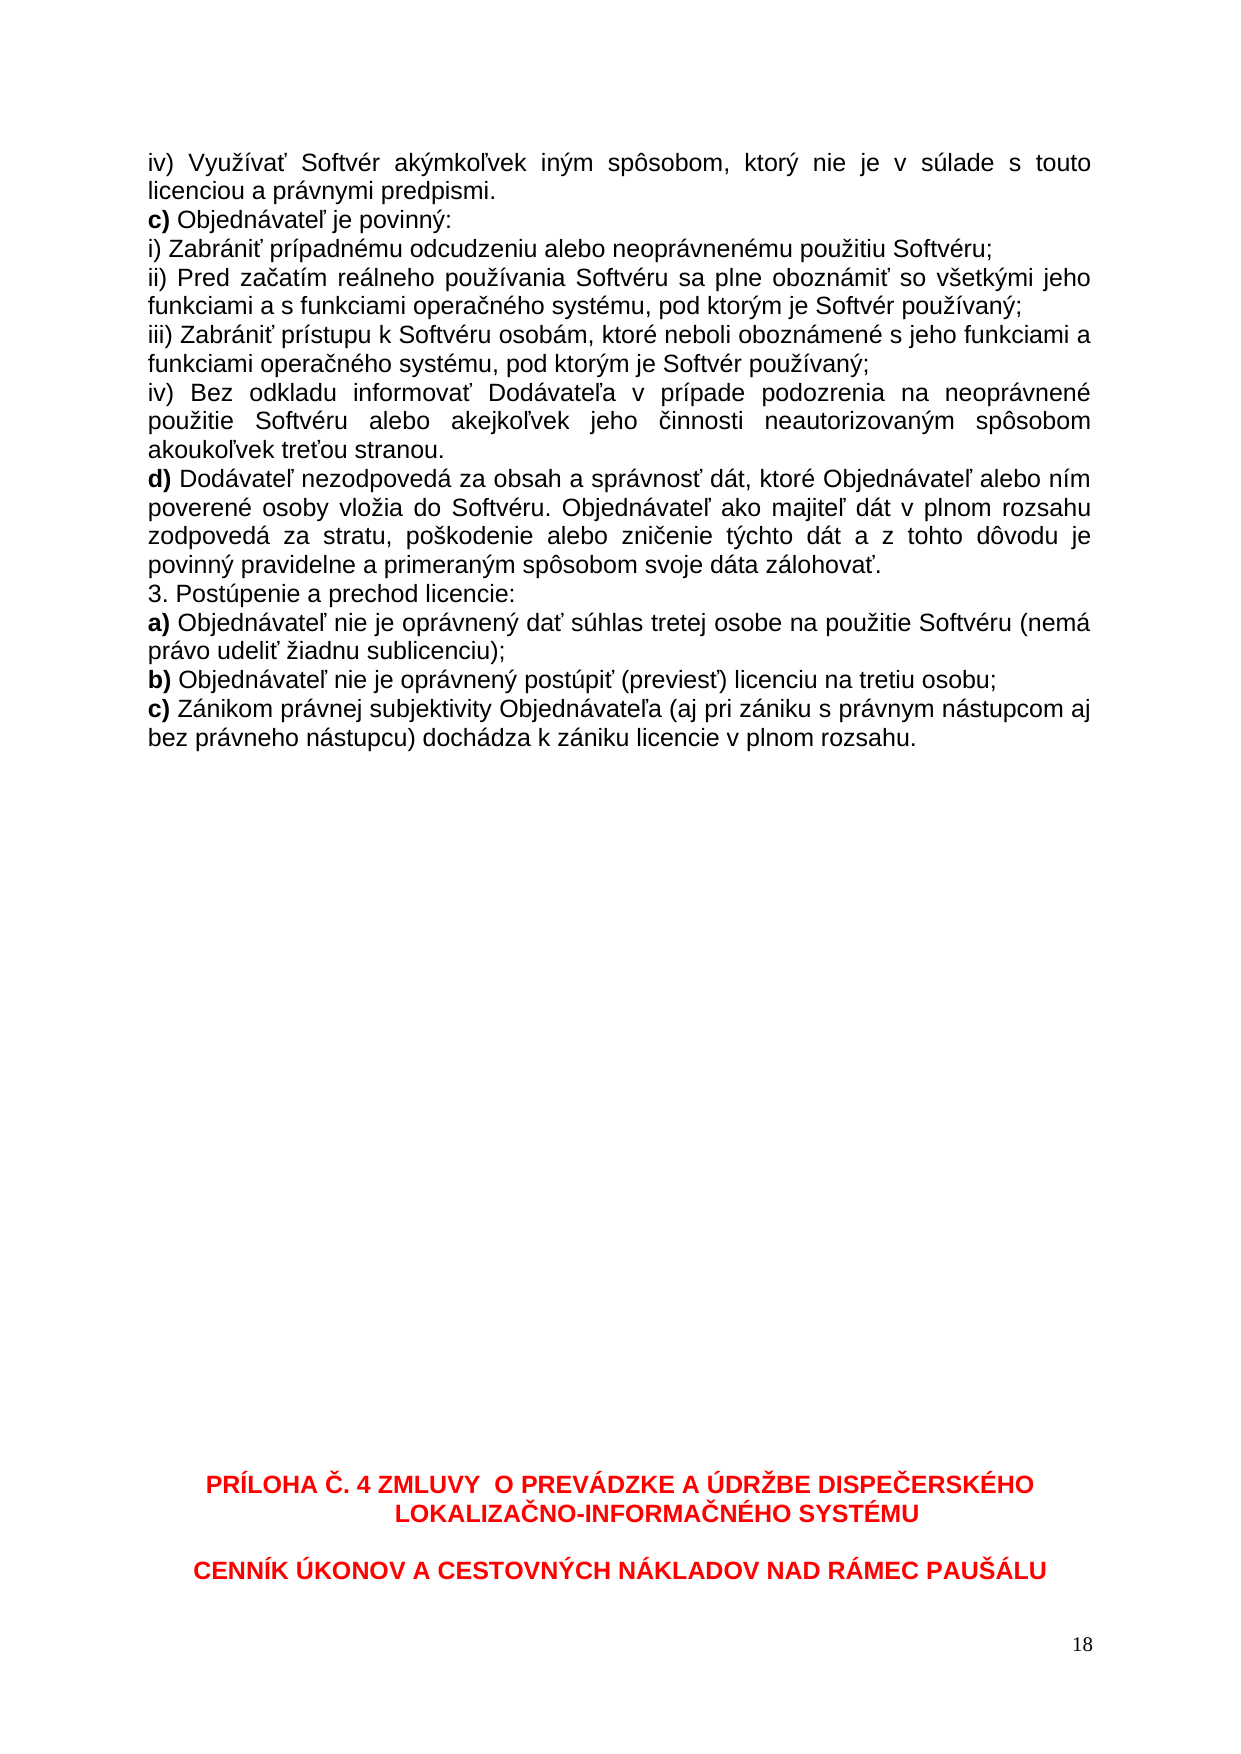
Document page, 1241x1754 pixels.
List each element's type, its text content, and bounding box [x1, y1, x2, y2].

text 3. Postúpenie a prechod licencie: [148, 579, 1093, 608]
text a) Objednávateľ nie je oprávnený dať súhlas tretej osobe na použitie Softvéru (nemá právo udeliť žiadnu sublicenciu); [148, 608, 1093, 665]
text c) Objednávateľ je povinný: [148, 205, 1093, 234]
text iv) Využívať Softvér akýmkoľvek iným spôsobom, ktorý nie je v súlade s touto licenciou a právnymi predpismi. [148, 148, 1093, 205]
text PRÍLOHA Č. 4 ZMLUVY O PREVÁDZKE A ÚDRŽBE DISPEČERSKÉHO LOKALIZAČNO-INFORMAČNÉHO SYSTÉMU [148, 1470, 1093, 1528]
text b) Objednávateľ nie je oprávnený postúpiť (previesť) licenciu na tretiu osobu; [148, 665, 1093, 694]
text d) Dodávateľ nezodpovedá za obsah a správnosť dát, ktoré Objednávateľ alebo ním poverené osoby vložia do Softvéru. Objednávateľ ako majiteľ dát v plnom rozsahu zodpovedá za stratu, poškodenie alebo zničenie týchto dát a z tohto dôvodu je povinný pravidelne a primeraným spôsobom svoje dáta zálohovať. [148, 464, 1093, 579]
text iii) Zabrániť prístupu k Softvéru osobám, ktoré neboli oboznámené s jeho funkciami a funkciami operačného systému, pod ktorým je Softvér používaný; [148, 320, 1093, 378]
text iv) Bez odkladu informovať Dodávateľa v prípade podozrenia na neoprávnené použitie Softvéru alebo akejkoľvek jeho činnosti neautorizovaným spôsobom akoukoľvek treťou stranou. [148, 378, 1093, 464]
text c) Zánikom právnej subjektivity Objednávateľa (aj pri zániku s právnym nástupcom aj bez právneho nástupcu) dochádza k zániku licencie v plnom rozsahu. [148, 694, 1093, 751]
text i) Zabrániť prípadnému odcudzeniu alebo neoprávnenému použitiu Softvéru; [148, 234, 1093, 263]
text CENNÍK ÚKONOV A CESTOVNÝCH NÁKLADOV NAD RÁMEC PAUŠÁLU [148, 1556, 1093, 1585]
text ii) Pred začatím reálneho používania Softvéru sa plne oboznámiť so všetkými jeho funkciami a s funkciami operačného systému, pod ktorým je Softvér používaný; [148, 263, 1093, 320]
